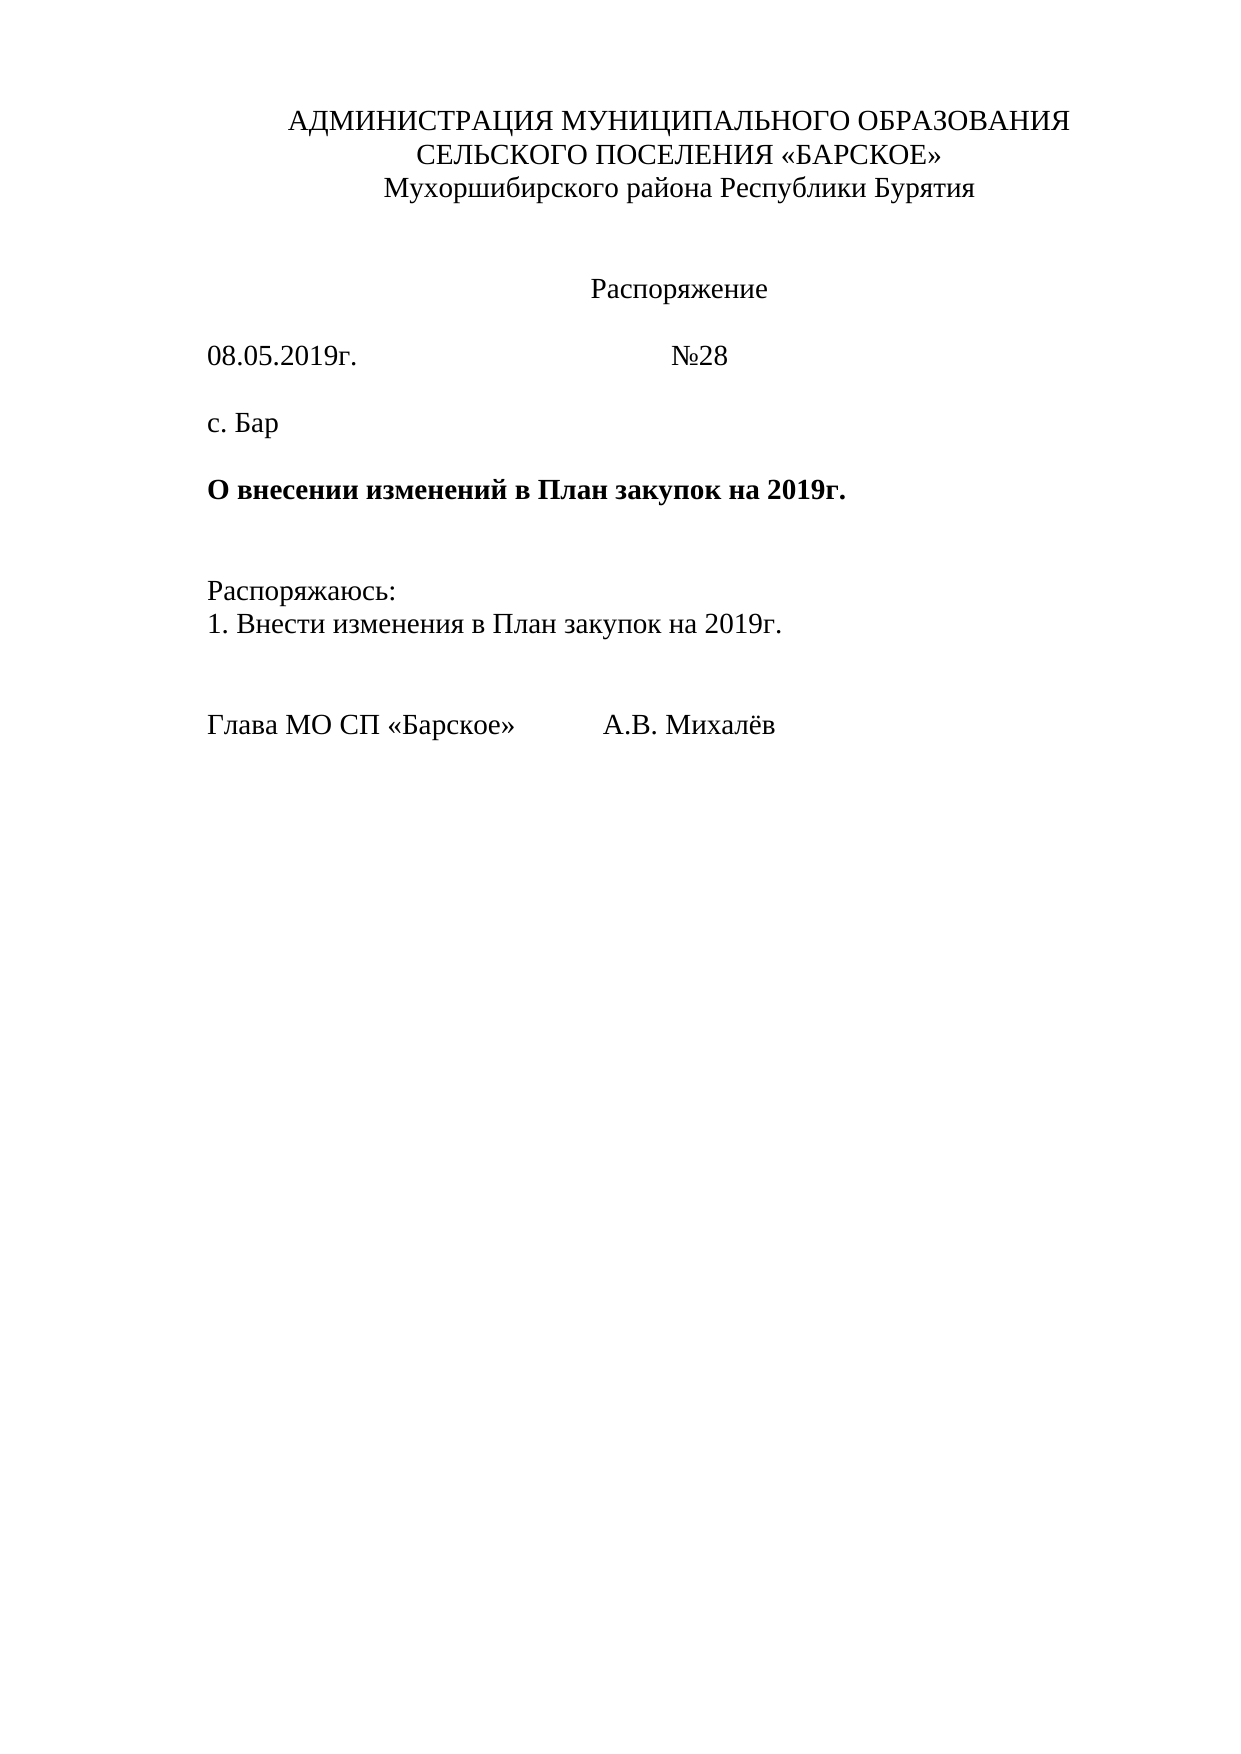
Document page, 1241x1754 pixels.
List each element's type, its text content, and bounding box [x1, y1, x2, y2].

text АДМИНИСТРАЦИЯ МУНИЦИПАЛЬНОГО ОБРАЗОВАНИЯ СЕЛЬСКОГО ПОСЕЛЕНИЯ «БАРСКОЕ» [207, 103, 1152, 171]
text с. Бар [207, 405, 1152, 439]
text 08.05.2019г. №28 [207, 338, 1152, 372]
text 1. Внести изменения в План закупок на 2019г. [207, 607, 1152, 640]
text Распоряжение [207, 271, 1152, 305]
text Мухоршибирского района Республики Бурятия [207, 171, 1152, 204]
text О внесении изменений в План закупок на 2019г. [207, 472, 1152, 506]
text Глава МО СП «Барское» А.В. Михалёв [207, 707, 1152, 741]
text Распоряжаюсь: [207, 573, 1152, 607]
